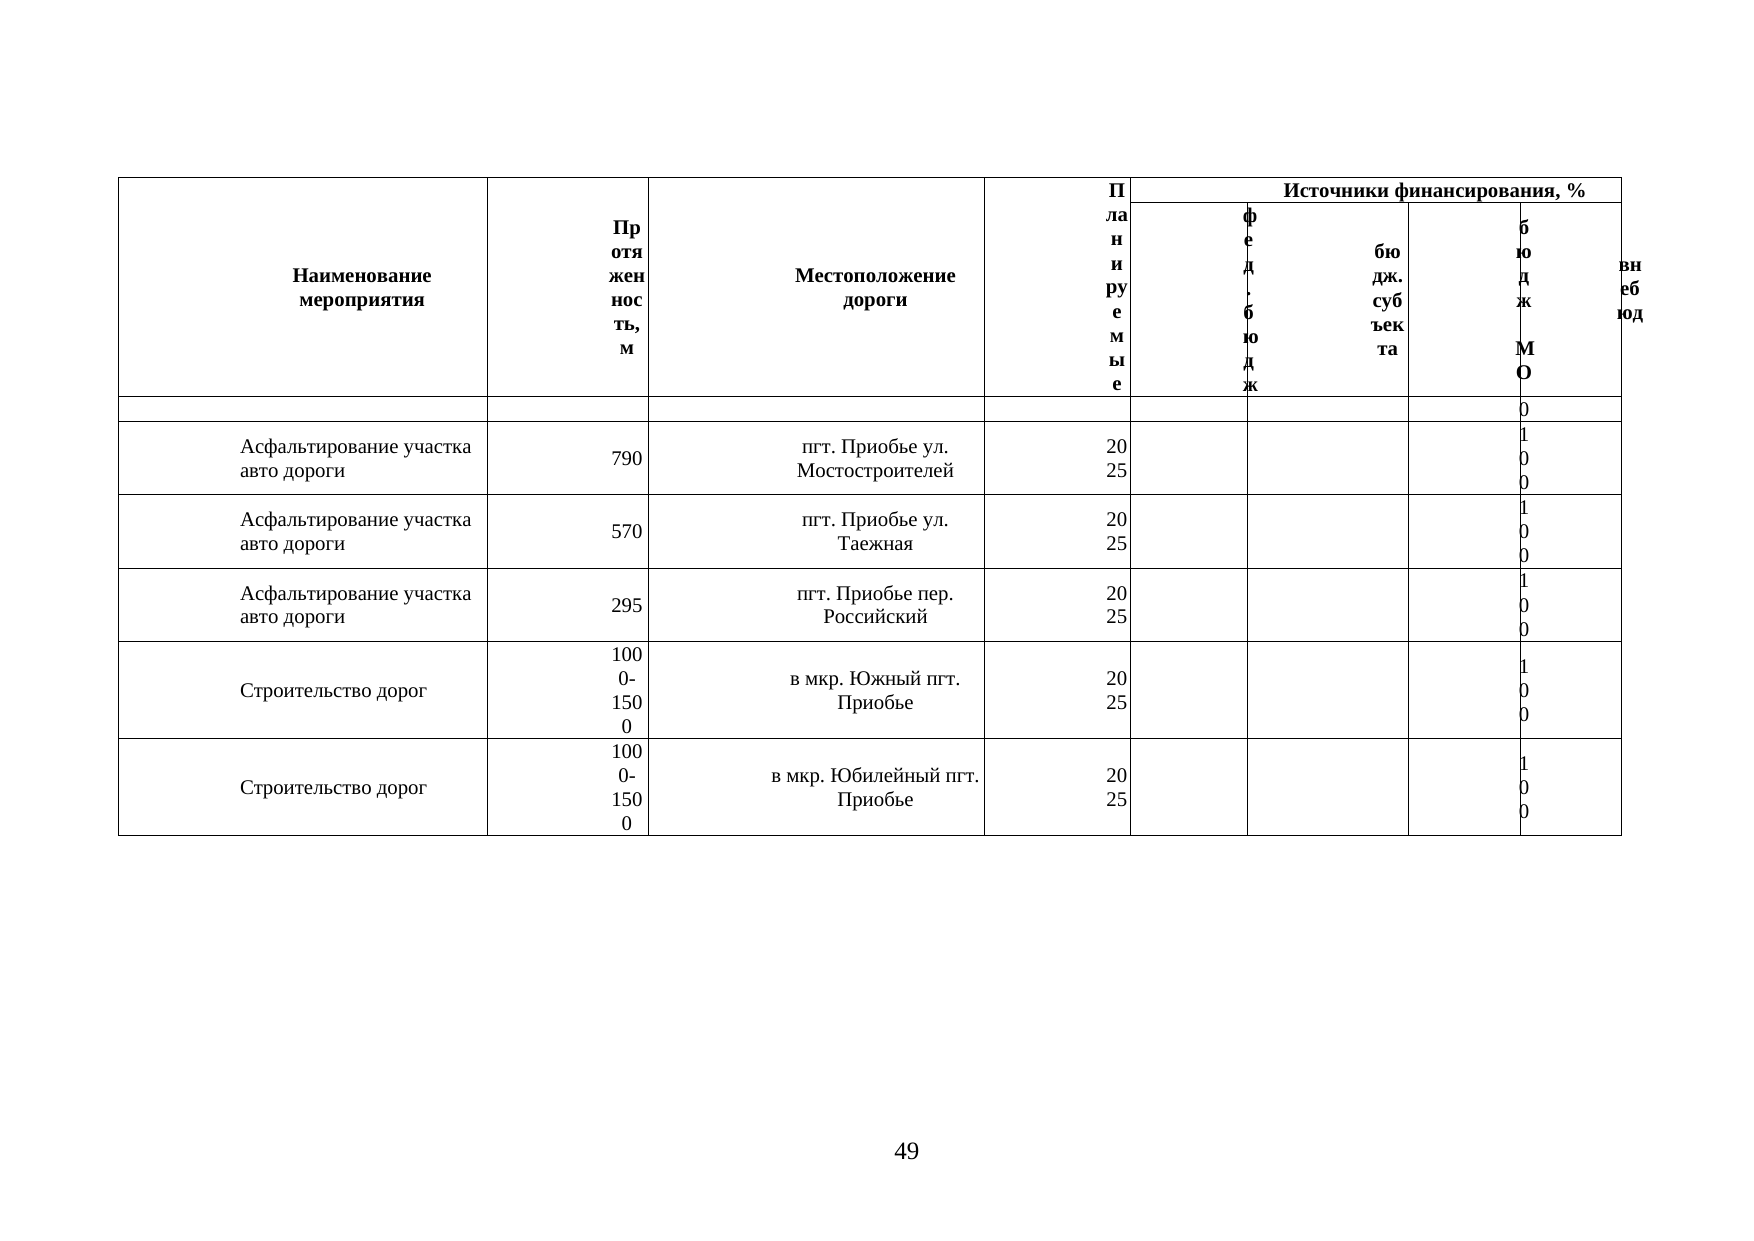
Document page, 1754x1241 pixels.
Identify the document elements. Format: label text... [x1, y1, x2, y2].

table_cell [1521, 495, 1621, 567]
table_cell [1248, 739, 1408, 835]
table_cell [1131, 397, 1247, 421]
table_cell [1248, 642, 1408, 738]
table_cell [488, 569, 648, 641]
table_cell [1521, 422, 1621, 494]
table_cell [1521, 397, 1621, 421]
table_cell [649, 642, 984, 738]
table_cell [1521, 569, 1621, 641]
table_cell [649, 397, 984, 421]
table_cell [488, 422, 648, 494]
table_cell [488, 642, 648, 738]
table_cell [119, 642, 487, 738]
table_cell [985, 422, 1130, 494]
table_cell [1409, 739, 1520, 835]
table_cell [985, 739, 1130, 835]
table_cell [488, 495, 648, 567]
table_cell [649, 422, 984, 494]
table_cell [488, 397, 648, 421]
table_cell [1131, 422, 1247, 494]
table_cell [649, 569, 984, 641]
table_header Местоположение дороги [649, 178, 984, 396]
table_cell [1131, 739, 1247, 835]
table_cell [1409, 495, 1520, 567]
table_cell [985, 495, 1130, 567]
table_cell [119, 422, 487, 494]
table_header Протяженность, м [488, 178, 648, 396]
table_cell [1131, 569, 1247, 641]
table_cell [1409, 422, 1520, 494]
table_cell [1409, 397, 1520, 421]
table_cell бюдж. МО [1409, 203, 1520, 396]
table_cell бюдж. субъекта [1248, 203, 1408, 396]
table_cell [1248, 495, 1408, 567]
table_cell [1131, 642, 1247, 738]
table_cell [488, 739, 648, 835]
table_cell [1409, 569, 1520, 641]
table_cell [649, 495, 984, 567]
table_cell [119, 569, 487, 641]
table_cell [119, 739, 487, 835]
table_cell фед. бюдж [1131, 203, 1247, 396]
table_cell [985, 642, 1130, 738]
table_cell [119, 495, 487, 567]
table_cell внебюдж [1521, 203, 1621, 396]
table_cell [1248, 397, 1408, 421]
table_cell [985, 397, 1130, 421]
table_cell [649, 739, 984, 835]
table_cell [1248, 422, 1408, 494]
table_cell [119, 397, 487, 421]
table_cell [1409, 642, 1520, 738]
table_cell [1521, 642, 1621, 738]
table_header Наименование мероприятия [119, 178, 487, 396]
table_header Источники финансирования, % [1131, 178, 1621, 202]
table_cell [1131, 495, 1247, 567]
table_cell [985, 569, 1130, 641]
table_header Планируемые сроки [985, 178, 1130, 396]
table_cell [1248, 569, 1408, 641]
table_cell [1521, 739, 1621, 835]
